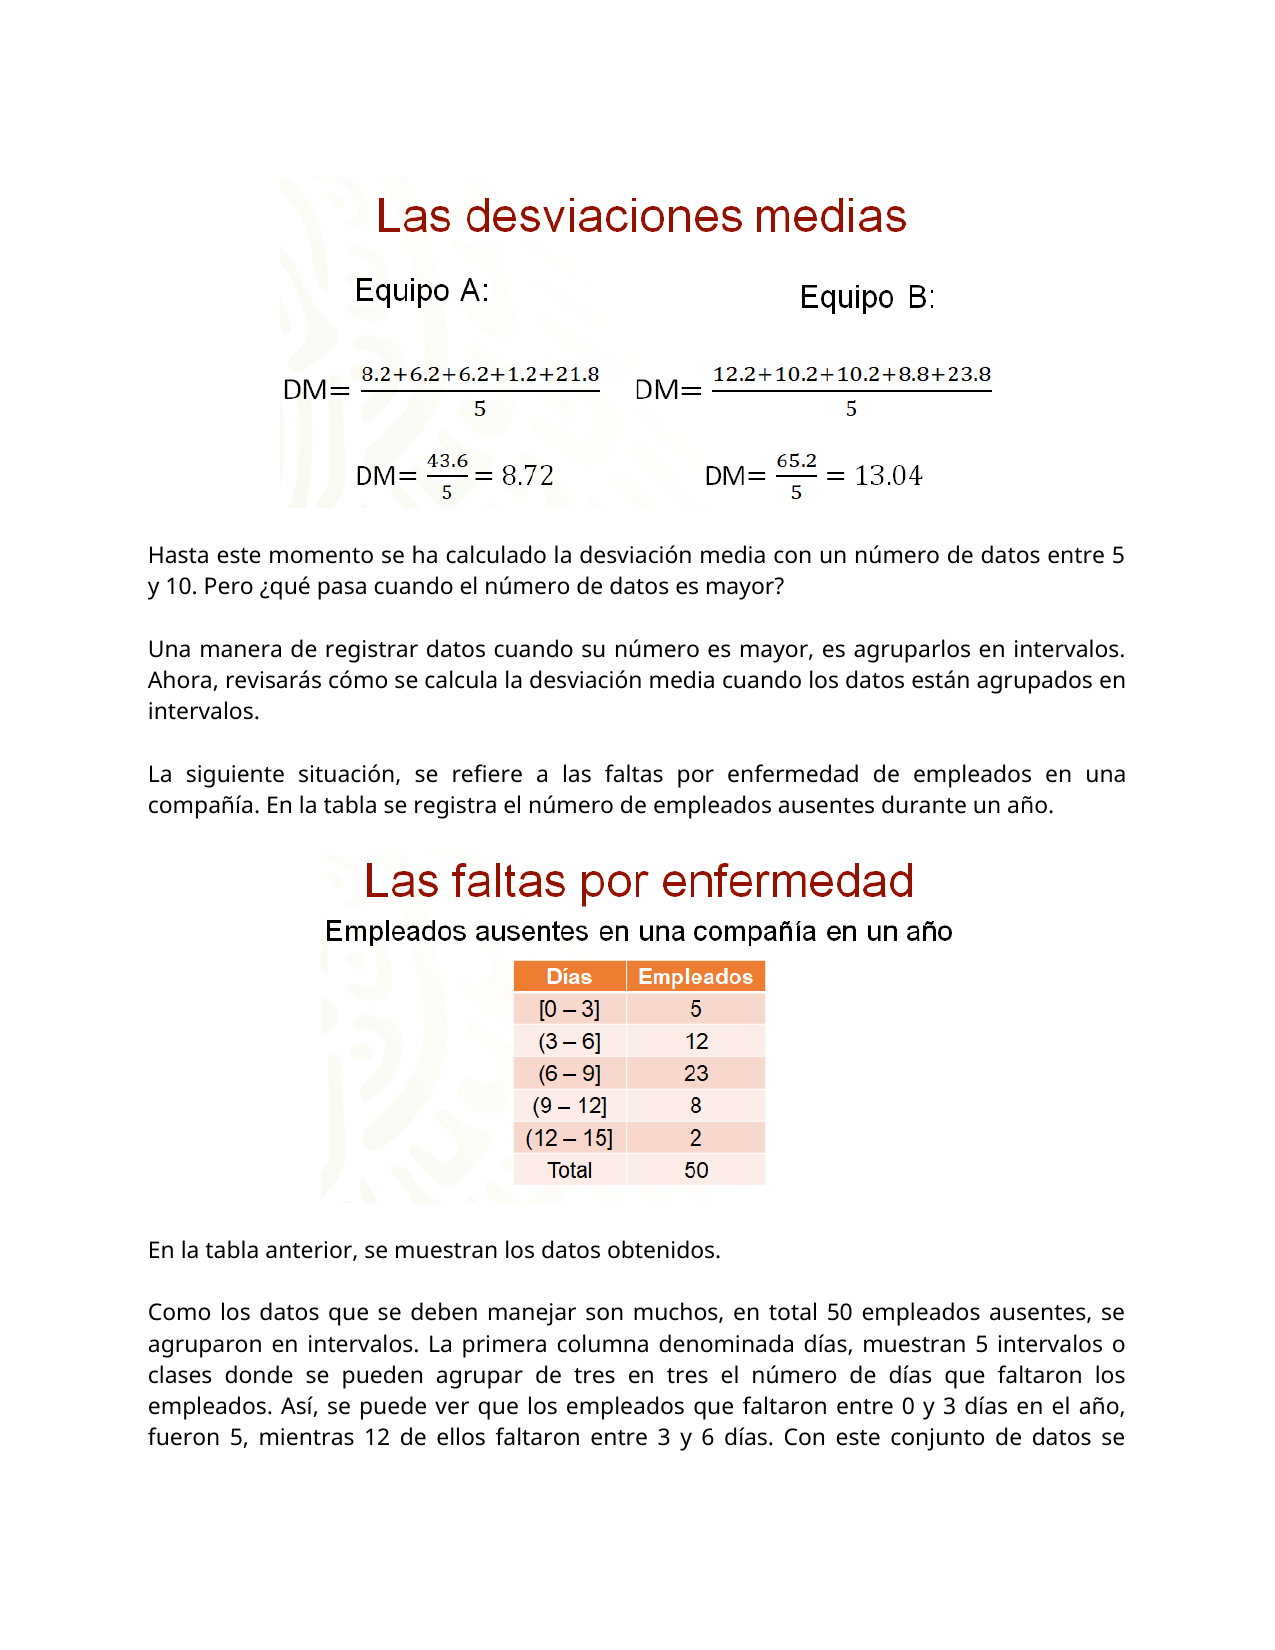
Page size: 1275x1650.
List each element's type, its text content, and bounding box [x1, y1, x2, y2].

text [148, 1296, 1127, 1452]
picture [321, 851, 954, 1203]
text Una manera de registrar datos cuando su número es mayor, es agruparlos en intervalos. Ahora, revisarás cómo se calcula la desviación media cuando los datos están agrupados en intervalos. [148, 633, 1127, 726]
text En la tabla anterior, se muestran los datos obtenidos. [148, 1234, 1127, 1265]
text Hasta este momento se ha calculado la desviación media con un número de datos entre 5 y 10. Pero ¿qué pasa cuando el número de datos es mayor? [148, 539, 1127, 601]
text La siguiente situación, se refiere a las faltas por enfermedad de empleados en una compañía. En la tabla se registra el número de empleados ausentes durante un año. [148, 758, 1127, 820]
picture [280, 177, 996, 508]
